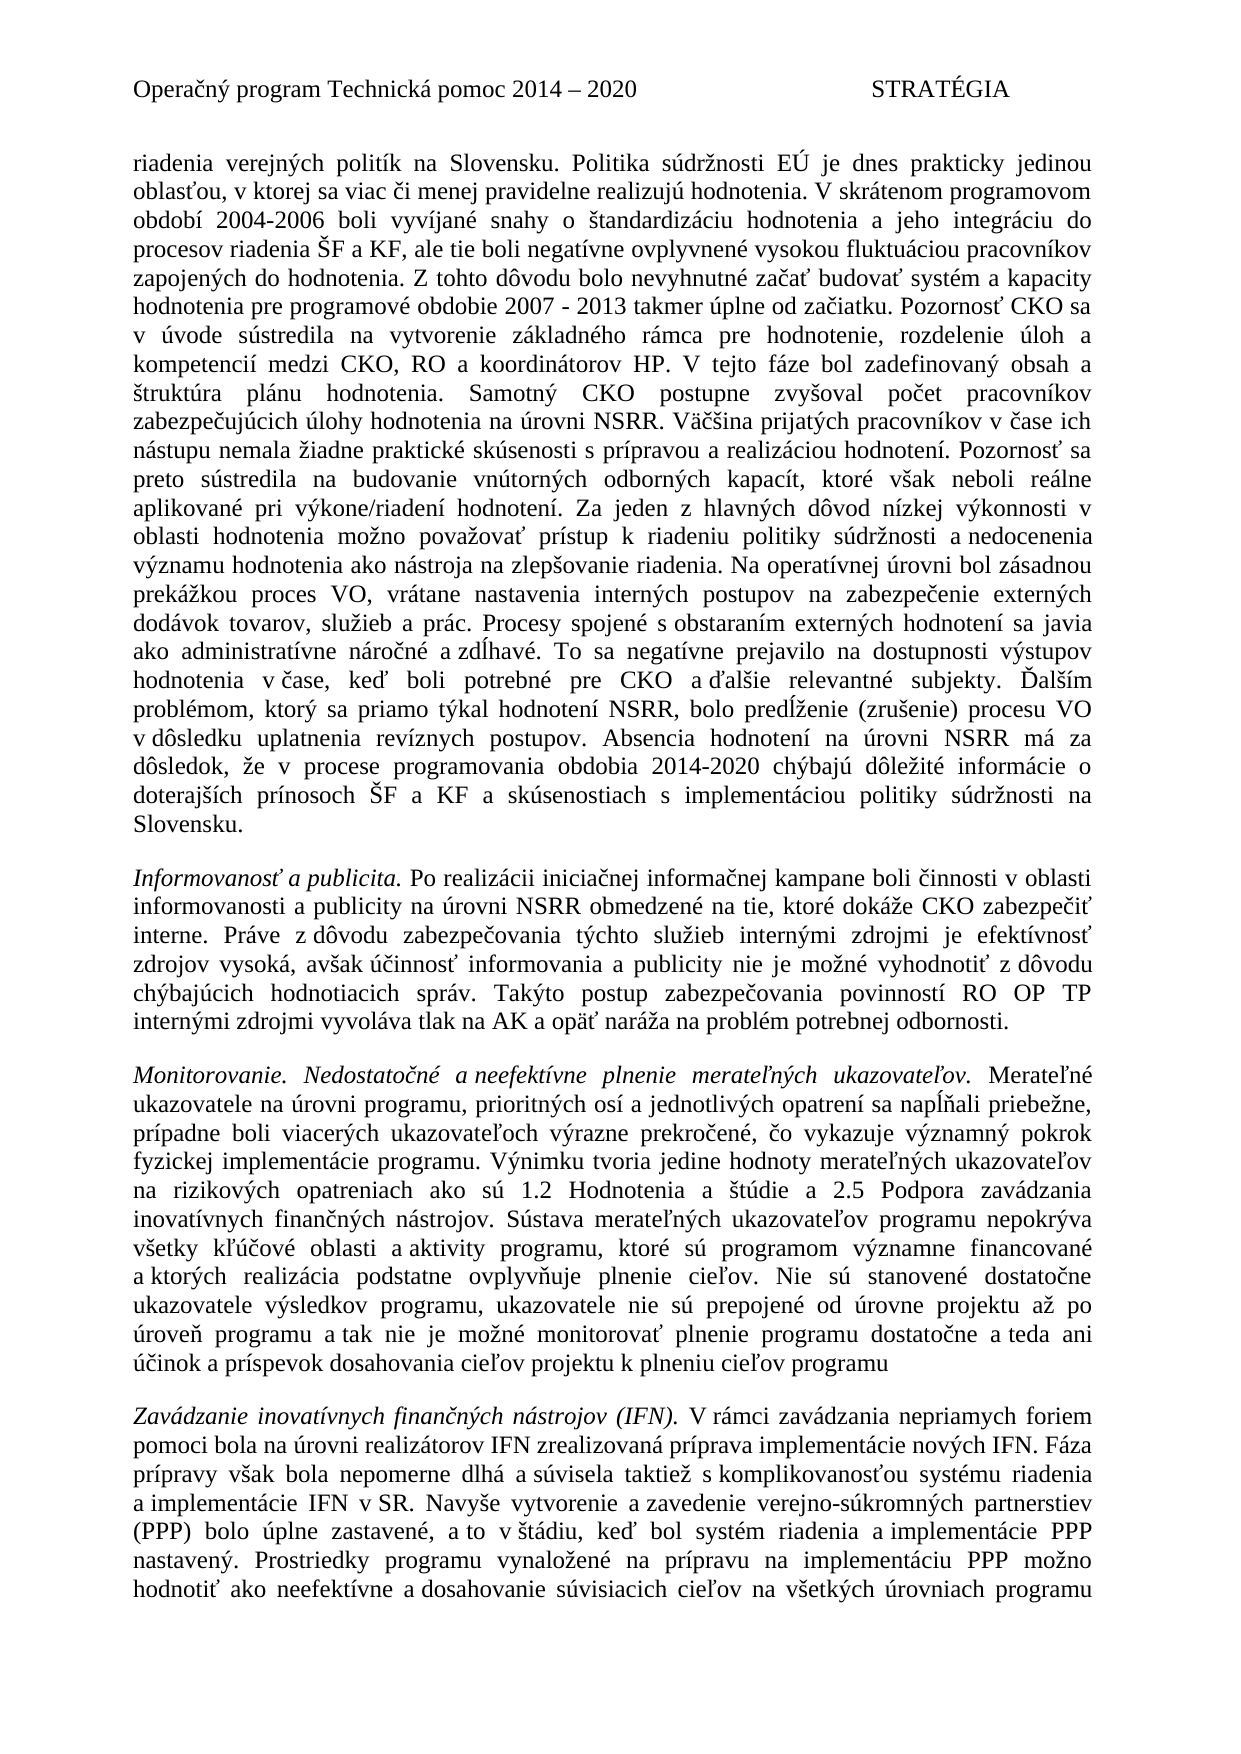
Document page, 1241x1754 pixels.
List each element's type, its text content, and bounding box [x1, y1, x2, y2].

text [133, 148, 1093, 838]
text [133, 1401, 1093, 1603]
text Informovanosť a publicita. Po realizácii iniciačnej informačnej kampane boli činnosti v oblasti informovanosti a publicity na úrovni NSRR obmedzené na tie, ktoré dokáže CKO zabezpečiť interne. Práve z dôvodu zabezpečovania týchto služieb internými zdrojmi je efektívnosť zdrojov vysoká, avšak účinnosť informovania a publicity nie je možné vyhodnotiť z dôvodu chýbajúcich hodnotiacich správ. Takýto postup zabezpečovania povinností RO OP TP internými zdrojmi vyvoláva tlak na AK a opäť naráža na problém potrebnej odbornosti. [133, 863, 1093, 1035]
text Monitorovanie. Nedostatočné a neefektívne plnenie merateľných ukazovateľov. Merateľné ukazovatele na úrovni programu, prioritných osí a jednotlivých opatrení sa napĺňali priebežne, prípadne boli viacerých ukazovateľoch výrazne prekročené, čo vykazuje významný pokrok fyzickej implementácie programu. Výnimku tvoria jedine hodnoty merateľných ukazovateľov na rizikových opatreniach ako sú 1.2 Hodnotenia a štúdie a 2.5 Podpora zavádzania inovatívnych finančných nástrojov. Sústava merateľných ukazovateľov programu nepokrýva všetky kľúčové oblasti a aktivity programu, ktoré sú programom významne financované a ktorých realizácia podstatne ovplyvňuje plnenie cieľov. Nie sú stanovené dostatočne ukazovatele výsledkov programu, ukazovatele nie sú prepojené od úrovne projektu až po úroveň programu a tak nie je možné monitorovať plnenie programu dostatočne a teda ani účinok a príspevok dosahovania cieľov projektu k plneniu cieľov programu [133, 1060, 1093, 1376]
